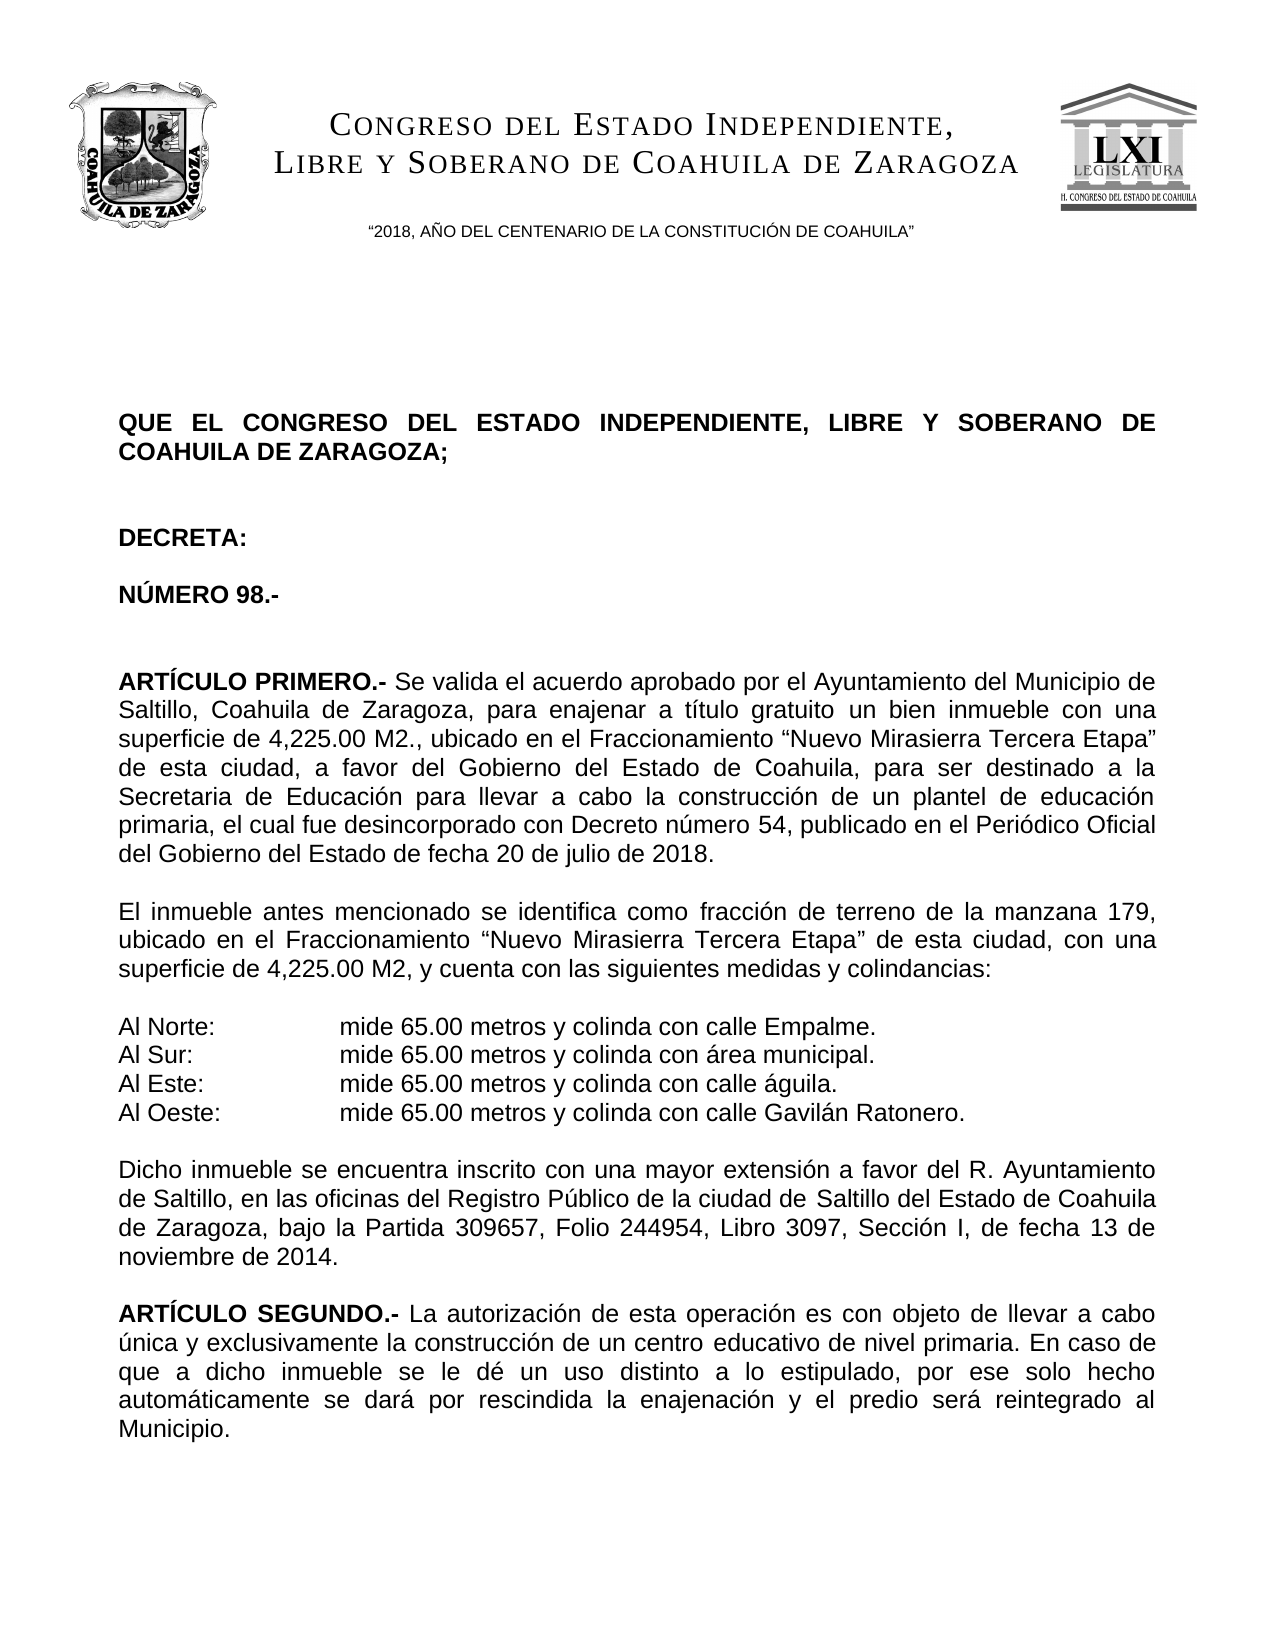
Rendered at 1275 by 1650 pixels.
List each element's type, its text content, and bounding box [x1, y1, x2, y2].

text QUE EL CONGRESO DEL ESTADO INDEPENDIENTE, LIBRE Y SOBERANO DE COAHUILA DE ZARAGOZA; [118, 408, 1157, 465]
picture [68, 82, 217, 228]
text El inmueble antes mencionado se identifica como fracción de terreno de la manzana 179, ubicado en el Fraccionamiento “Nuevo Mirasierra Tercera Etapa” de esta ciudad, con una superficie de 4,225.00 M2, y cuenta con las siguientes medidas y colindancias: [118, 897, 1157, 983]
text NÚMERO 98.- [118, 580, 1157, 609]
text Al Oeste: mide 65.00 metros y colinda con calle Gavilán Ratonero. [118, 1098, 1157, 1127]
text Al Este: mide 65.00 metros y colinda con calle águila. [118, 1069, 1157, 1098]
text ARTÍCULO SEGUNDO.- La autorización de esta operación es con objeto de llevar a cabo única y exclusivamente la construcción de un centro educativo de nivel primaria. En caso de que a dicho inmueble se le dé un uso distinto a lo estipulado, por ese solo hecho automáticamente se dará por rescindida la enajenación y el predio será reintegrado al Municipio. [118, 1299, 1157, 1443]
picture [1059, 80, 1198, 214]
text Al Norte: mide 65.00 metros y colinda con calle Empalme. [118, 1012, 1157, 1040]
text Al Sur: mide 65.00 metros y colinda con área municipal. [118, 1040, 1157, 1069]
text ARTÍCULO PRIMERO.- Se valida el acuerdo aprobado por el Ayuntamiento del Municipio de Saltillo, Coahuila de Zaragoza, para enajenar a título gratuito un bien inmueble con una superficie de 4,225.00 M2., ubicado en el Fraccionamiento “Nuevo Mirasierra Tercera Etapa” de esta ciudad, a favor del Gobierno del Estado de Coahuila, para ser destinado a la Secretaria de Educación para llevar a cabo la construcción de un plantel de educación primaria, el cual fue desincorporado con Decreto número 54, publicado en el Periódico Oficial del Gobierno del Estado de fecha 20 de julio de 2018. [118, 667, 1157, 868]
text DECRETA: [118, 523, 1157, 552]
text Dicho inmueble se encuentra inscrito con una mayor extensión a favor del R. Ayuntamiento de Saltillo, en las oficinas del Registro Público de la ciudad de Saltillo del Estado de Coahuila de Zaragoza, bajo la Partida 309657, Folio 244954, Libro 3097, Sección I, de fecha 13 de noviembre de 2014. [118, 1155, 1157, 1270]
